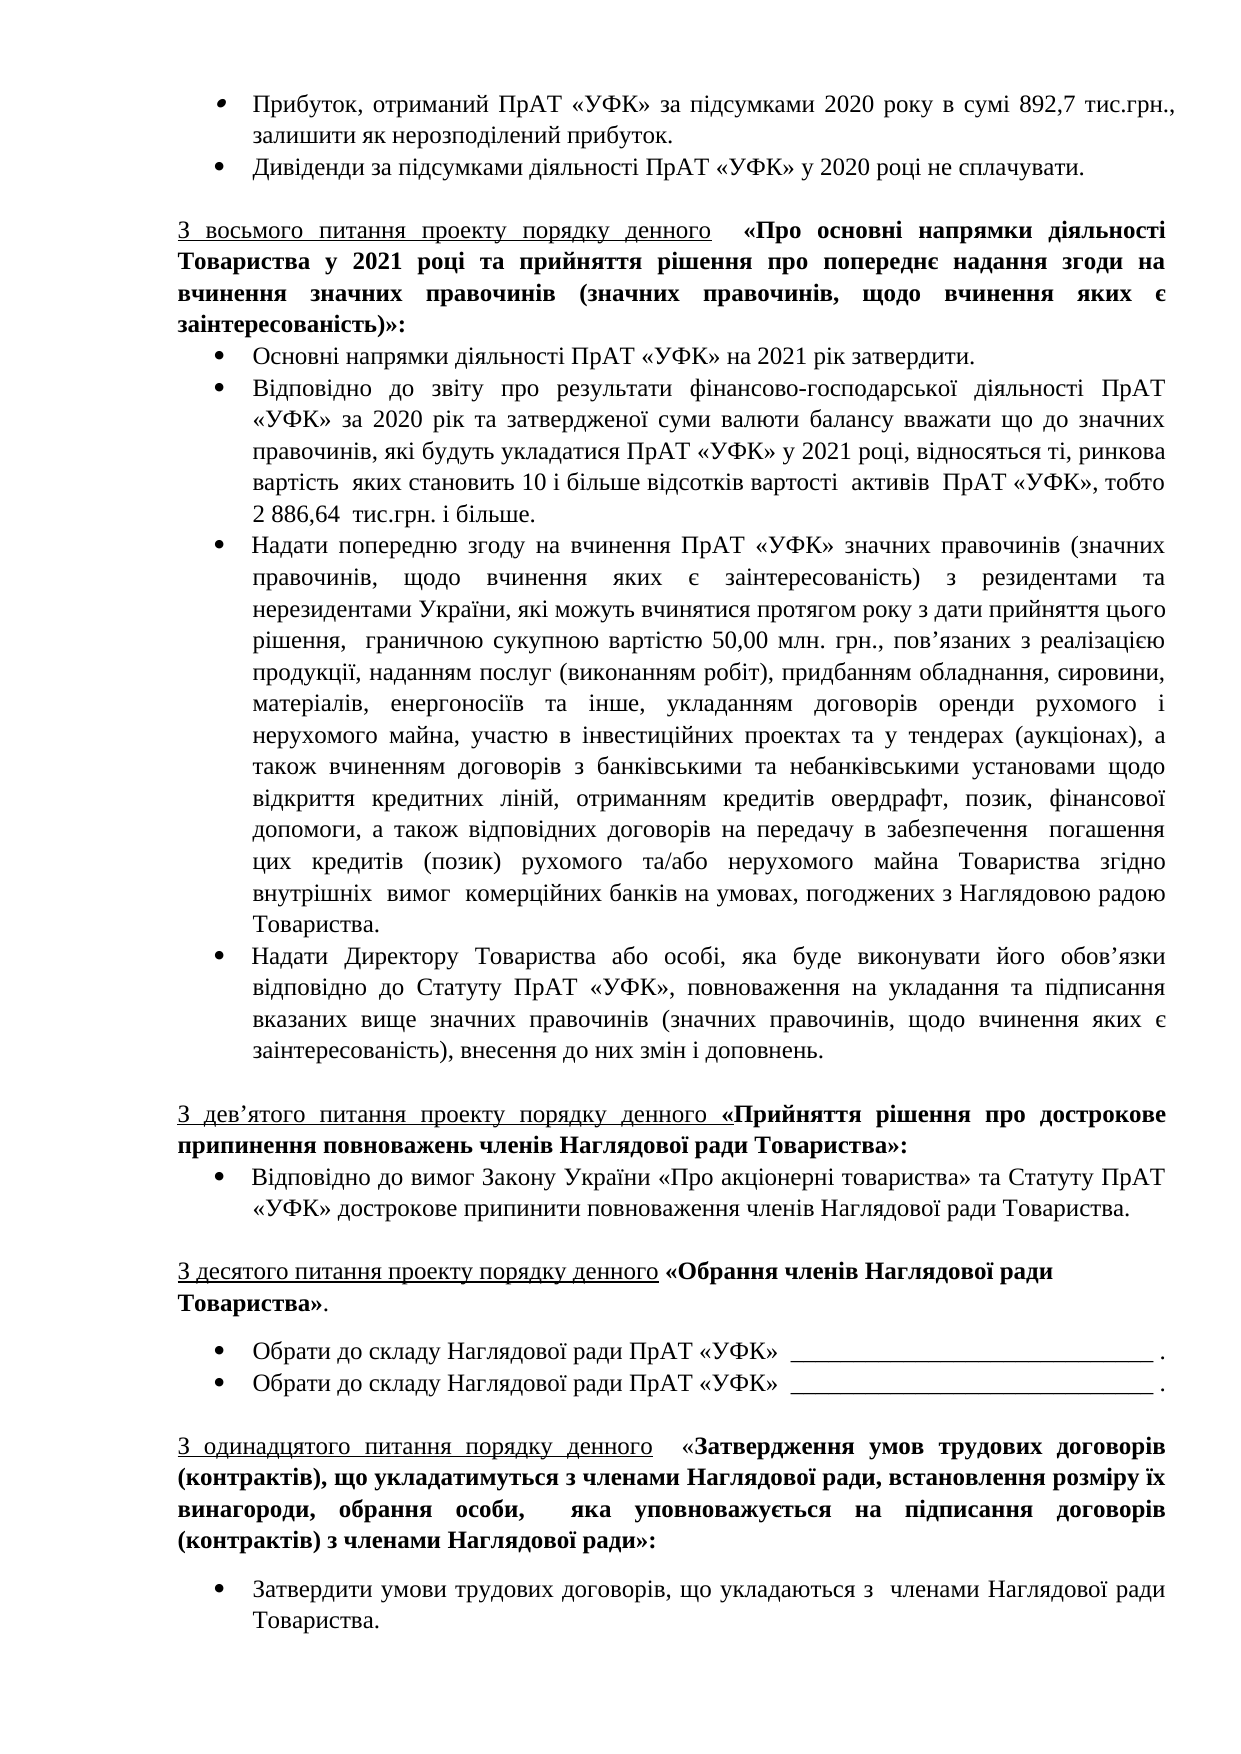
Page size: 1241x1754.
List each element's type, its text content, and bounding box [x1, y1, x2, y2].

list Дивіденди за підсумками діяльності ПрАТ «УФК» у 2020 році не сплачувати. [215, 152, 1177, 181]
text З одинадцятого питання порядку денного «Затвердження умов трудових договорів (контрактів), що укладатимуться з членами Наглядової ради, встановлення розміру їх винагороди, обрання особи, яка уповноважується на підписання договорів (контрактів) з членами Наглядової ради»: [177, 1431, 1166, 1554]
list Надати попередню згоду на вчинення ПрАТ «УФК» значних правочинів (значних правочинів, щодо вчинення яких є заінтересованість) з резидентами та нерезидентами України, які можуть вчинятися протягом року з дати прийняття цього рішення, граничною сукупною вартістю 50,00 млн. грн., пов’язаних з реалізацією продукції, наданням послуг (виконанням робіт), придбанням обладнання, сировини, матеріалів, енергоносіїв та інше, укладанням договорів оренди рухомого і нерухомого майна, участю в інвестиційних проектах та у тендерах (аукціонах), а також вчиненням договорів з банківськими та небанківськими установами щодо відкриття кредитних ліній, отриманням кредитів овердрафт, позик, фінансової допомоги, а також відповідних договорів на передачу в забезпечення погашення цих кредитів (позик) рухомого та/або нерухомого майна Товариства згідно внутрішніх вимог комерційних банків на умовах, погоджених з Наглядовою радою Товариства. [215, 531, 1166, 938]
list З восьмого питання проекту порядку денного «Про основні напрямки діяльності Товариства у 2021 році та прийняття рішення про попереднє надання згоди на вчинення значних правочинів (значних правочинів, щодо вчинення яких є заінтересованість)»: [177, 215, 1166, 338]
list Надати Директору Товариства або особі, яка буде виконувати його обов’язки відповідно до Статуту ПрАТ «УФК», повноваження на укладання та підписання вказаних вище значних правочинів (значних правочинів, щодо вчинення яких є заінтересованість), внесення до них змін і доповнень. [215, 941, 1166, 1064]
list Відповідно до звіту про результати фінансово-господарської діяльності ПрАТ «УФК» за 2020 рік та затвердженої суми валюти балансу вважати що до значних правочинів, які будуть укладатися ПрАТ «УФК» у 2021 році, відносяться ті, ринкова вартість яких становить 10 і більше відсотків вартості активів ПрАТ «УФК», тобто 2 886,64 тис.грн. і більше. [215, 373, 1166, 528]
text З дев’ятого питання проекту порядку денного «Прийняття рішення про дострокове припинення повноважень членів Наглядової ради Товариства»: [177, 1099, 1166, 1159]
list Обрати до складу Наглядової ради ПрАТ «УФК» _____________________________ . [215, 1368, 1166, 1397]
list Затвердити умови трудових договорів, що укладаються з членами Наглядової ради Товариства. [215, 1574, 1166, 1634]
list Відповідно до вимог Закону України «Про акціонерні товариства» та Статуту ПрАТ «УФК» дострокове припинити повноваження членів Наглядової ради Товариства. [215, 1162, 1166, 1222]
list Прибуток, отриманий ПрАТ «УФК» за підсумками 2020 року в сумі 892,7 тис.грн., залишити як нерозподілений прибуток. [215, 89, 1177, 149]
list Основні напрямки діяльності ПрАТ «УФК» на 2021 рік затвердити. [215, 341, 1166, 370]
text З десятого питання проекту порядку денного «Обрання членів Наглядової ради Товариства». [177, 1256, 1166, 1317]
list Обрати до складу Наглядової ради ПрАТ «УФК» _____________________________ . [215, 1336, 1166, 1365]
